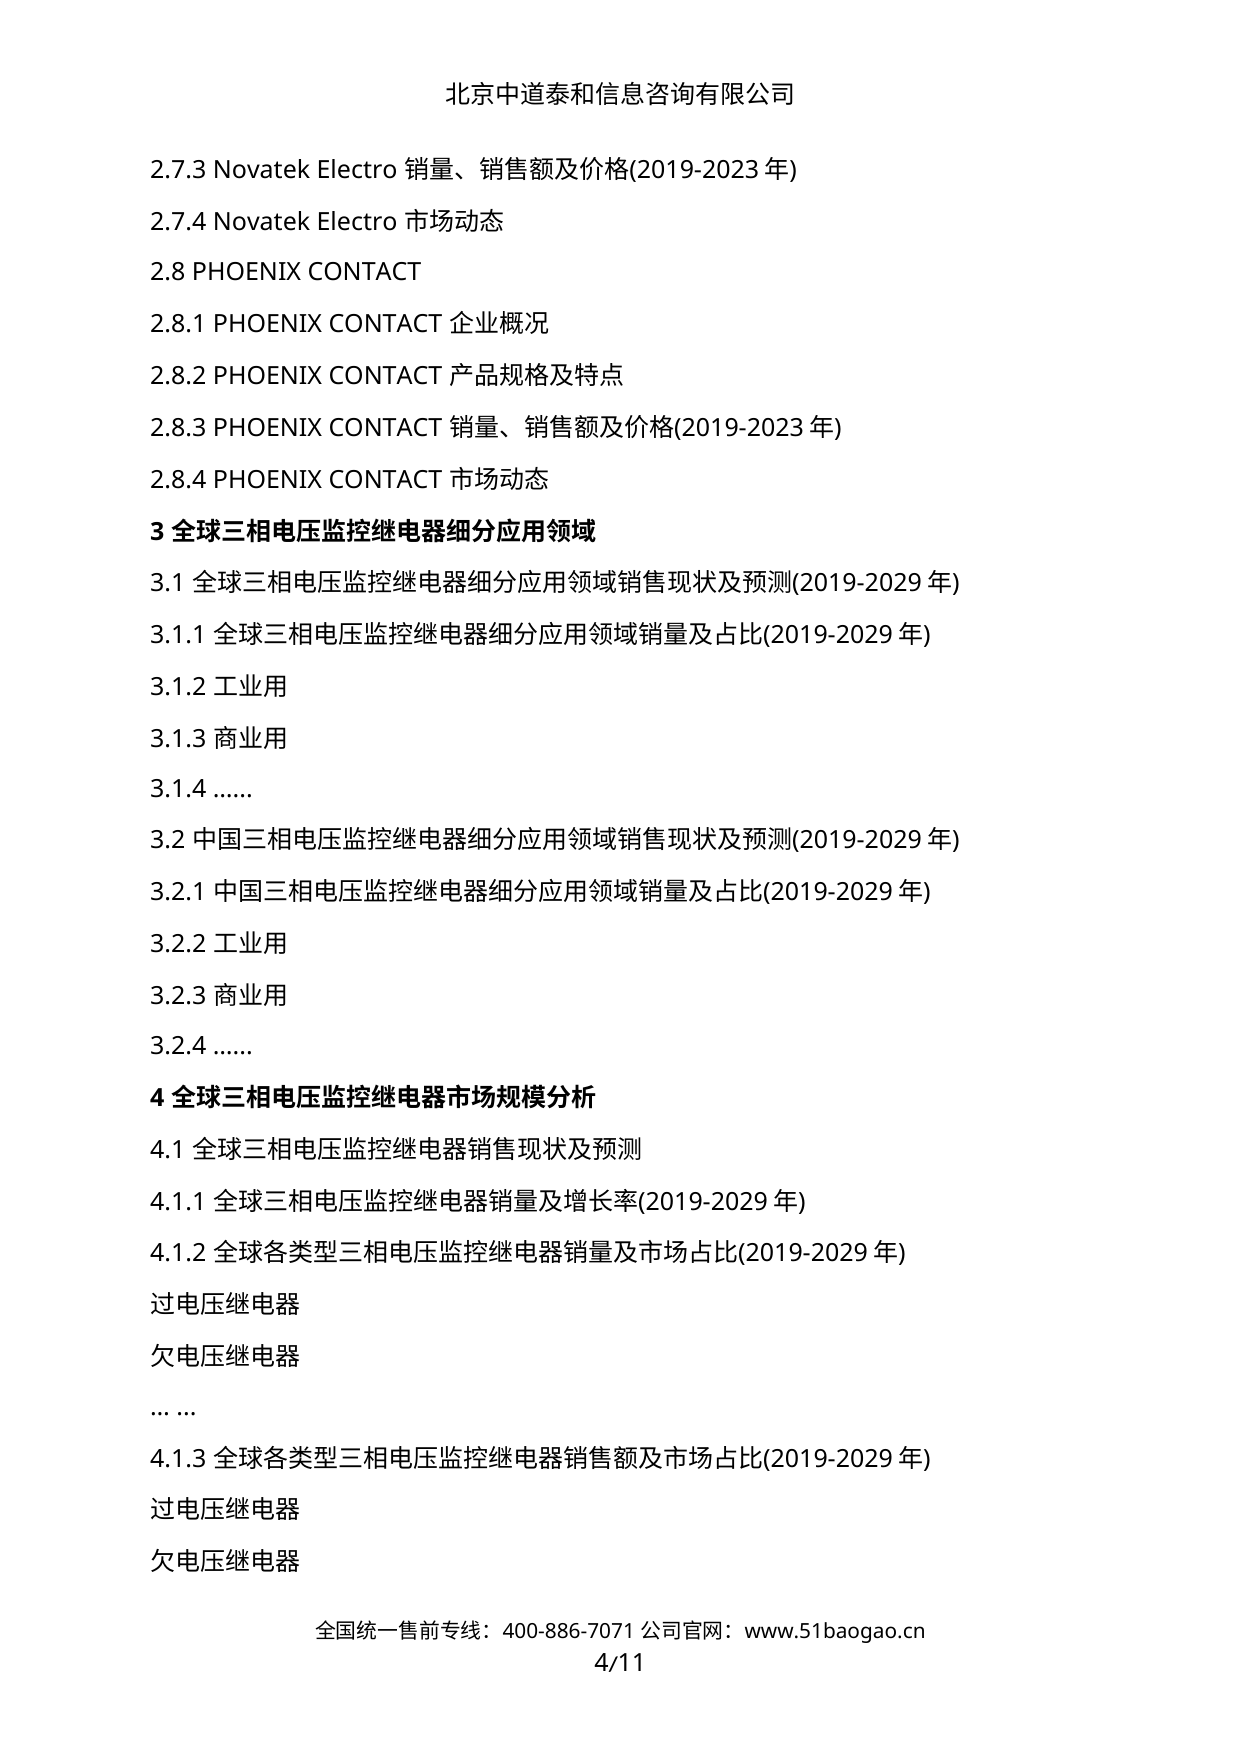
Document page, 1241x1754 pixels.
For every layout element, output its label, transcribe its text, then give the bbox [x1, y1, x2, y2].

text 2.8.1 PHOENIX CONTACT 企业概况 [150, 303, 1090, 340]
text 3.1.3 商业用 [150, 718, 1090, 755]
text 欠电压继电器 [150, 1337, 1090, 1373]
text 4.1.2 全球各类型三相电压监控继电器销量及市场占比(2019-2029年) [150, 1233, 1090, 1269]
text 2.8.3 PHOENIX CONTACT 销量、销售额及价格(2019-2023年) [150, 407, 1090, 443]
text 3.1.4 …... [150, 770, 1090, 804]
text 3 全球三相电压监控继电器细分应用领域 [150, 511, 1090, 547]
text … ... [150, 1388, 1090, 1422]
text 2.8 PHOENIX CONTACT [150, 254, 1090, 288]
text 3.1 全球三相电压监控继电器细分应用领域销售现状及预测(2019-2029年) [150, 563, 1090, 599]
text 欠电压继电器 [150, 1542, 1090, 1578]
text 4.1.3 全球各类型三相电压监控继电器销售额及市场占比(2019-2029年) [150, 1438, 1090, 1474]
text 3.2.1 中国三相电压监控继电器细分应用领域销量及占比(2019-2029年) [150, 872, 1090, 908]
text 3.2.3 商业用 [150, 976, 1090, 1012]
text 3.2.4 …... [150, 1027, 1090, 1062]
text 2.8.2 PHOENIX CONTACT 产品规格及特点 [150, 355, 1090, 392]
text 3.2.2 工业用 [150, 924, 1090, 960]
text 2.7.3 Novatek Electro 销量、销售额及价格(2019-2023年) [150, 150, 1090, 186]
text 过电压继电器 [150, 1285, 1090, 1321]
text 过电压继电器 [150, 1490, 1090, 1526]
text 3.1.1 全球三相电压监控继电器细分应用领域销量及占比(2019-2029年) [150, 615, 1090, 651]
text 3.1.2 工业用 [150, 667, 1090, 703]
text 4.1 全球三相电压监控继电器销售现状及预测 [150, 1129, 1090, 1165]
text 2.8.4 PHOENIX CONTACT 市场动态 [150, 459, 1090, 495]
text 4 全球三相电压监控继电器市场规模分析 [150, 1077, 1090, 1113]
text 2.7.4 Novatek Electro 市场动态 [150, 202, 1090, 238]
text 3.2 中国三相电压监控继电器细分应用领域销售现状及预测(2019-2029年) [150, 820, 1090, 856]
text 4.1.1 全球三相电压监控继电器销量及增长率(2019-2029年) [150, 1181, 1090, 1217]
